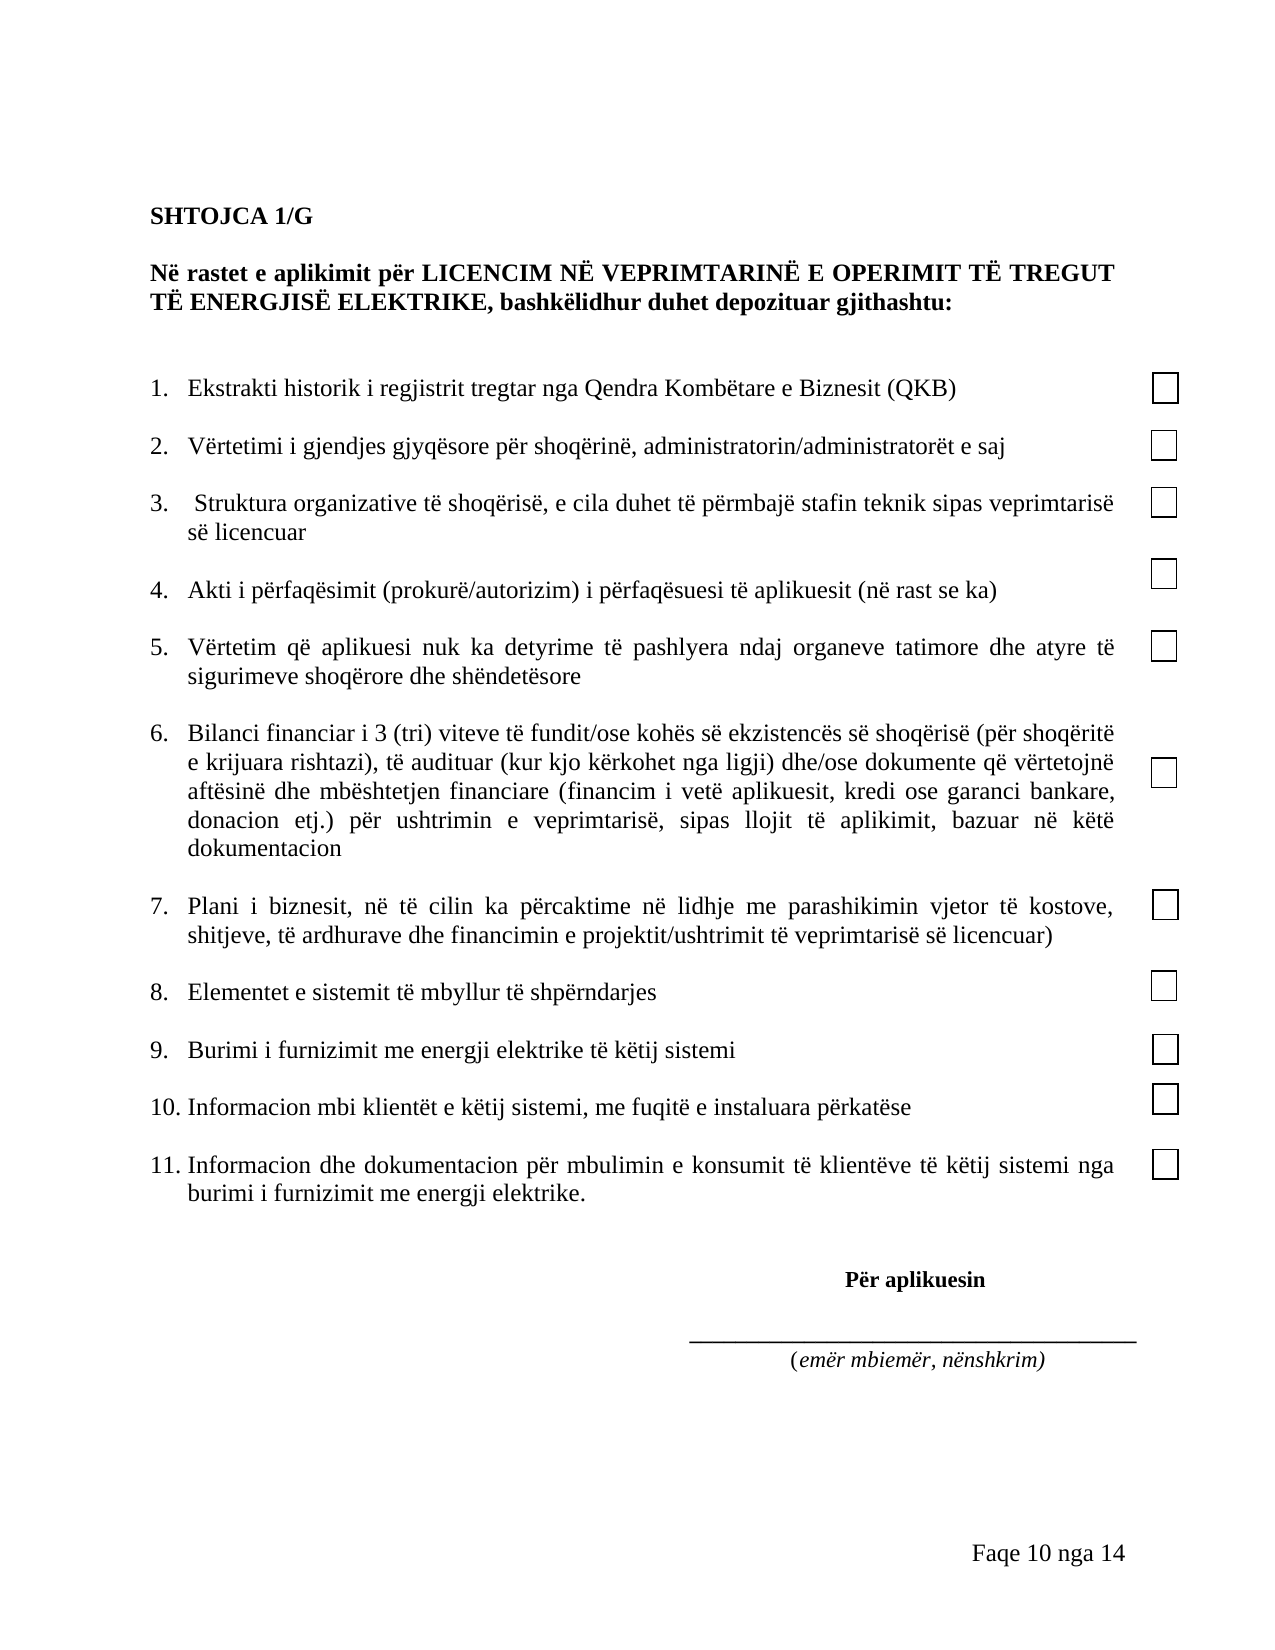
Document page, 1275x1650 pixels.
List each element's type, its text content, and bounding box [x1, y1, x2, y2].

text Në rastet e aplikimit për LICENCIM NË VEPRIMTARINË E OPERIMIT TË TREGUT TË ENERGJISË ELEKTRIKE, bashkëlidhur duhet depozituar gjithashtu: [150, 258, 1116, 316]
list Vërtetim që aplikuesi nuk ka detyrime të pashlyera ndaj organeve tatimore dhe atyre të sigurimeve shoqërore dhe shëndetësore [150, 632, 1116, 690]
list Informacion mbi klientët e këtij sistemi, me fuqitë e instaluara përkatëse [150, 1092, 1116, 1121]
text (emër mbiemër, nënshkrim) [112, 1346, 1125, 1372]
text Për aplikuesin [150, 1267, 1125, 1293]
text SHTOJCA 1/G [150, 201, 1116, 230]
list Struktura organizative të shoqërisë, e cila duhet të përmbajë stafin teknik sipas veprimtarisë së licencuar [150, 488, 1116, 546]
text _______________________________________ [150, 1319, 1191, 1346]
list Elementet e sistemit të mbyllur të shpërndarjes [150, 977, 1116, 1006]
list Burimi i furnizimit me energji elektrike të këtij sistemi [150, 1035, 1116, 1063]
list Informacion dhe dokumentacion për mbulimin e konsumit të klientëve të këtij sistemi nga burimi i furnizimit me energji elektrike. [150, 1150, 1116, 1207]
list Plani i biznesit, në të cilin ka përcaktime në lidhje me parashikimin vjetor të kostove, shitjeve, të ardhurave dhe financimin e projektit/ushtrimit të veprimtarisë së licencuar) [150, 891, 1116, 948]
list Ekstrakti historik i regjistrit tregtar nga Qendra Kombëtare e Biznesit (QKB) [150, 373, 1116, 402]
list Bilanci financiar i 3 (tri) viteve të fundit/ose kohës së ekzistencës së shoqërisë (për shoqëritë e krijuara rishtazi), të audituar (kur kjo kërkohet nga ligji) dhe/ose dokumente që vërtetojnë aftësinë dhe mbështetjen financiare (financim i vetë aplikuesit, kredi ose garanci bankare, donacion etj.) për ushtrimin e veprimtarisë, sipas llojit të aplikimit, bazuar në këtë dokumentacion [150, 718, 1116, 862]
list Vërtetimi i gjendjes gjyqësore për shoqërinë, administratorin/administratorët e saj [150, 431, 1116, 460]
list Akti i përfaqësimit (prokurë/autorizim) i përfaqësuesi të aplikuesit (në rast se ka) [150, 575, 1116, 603]
